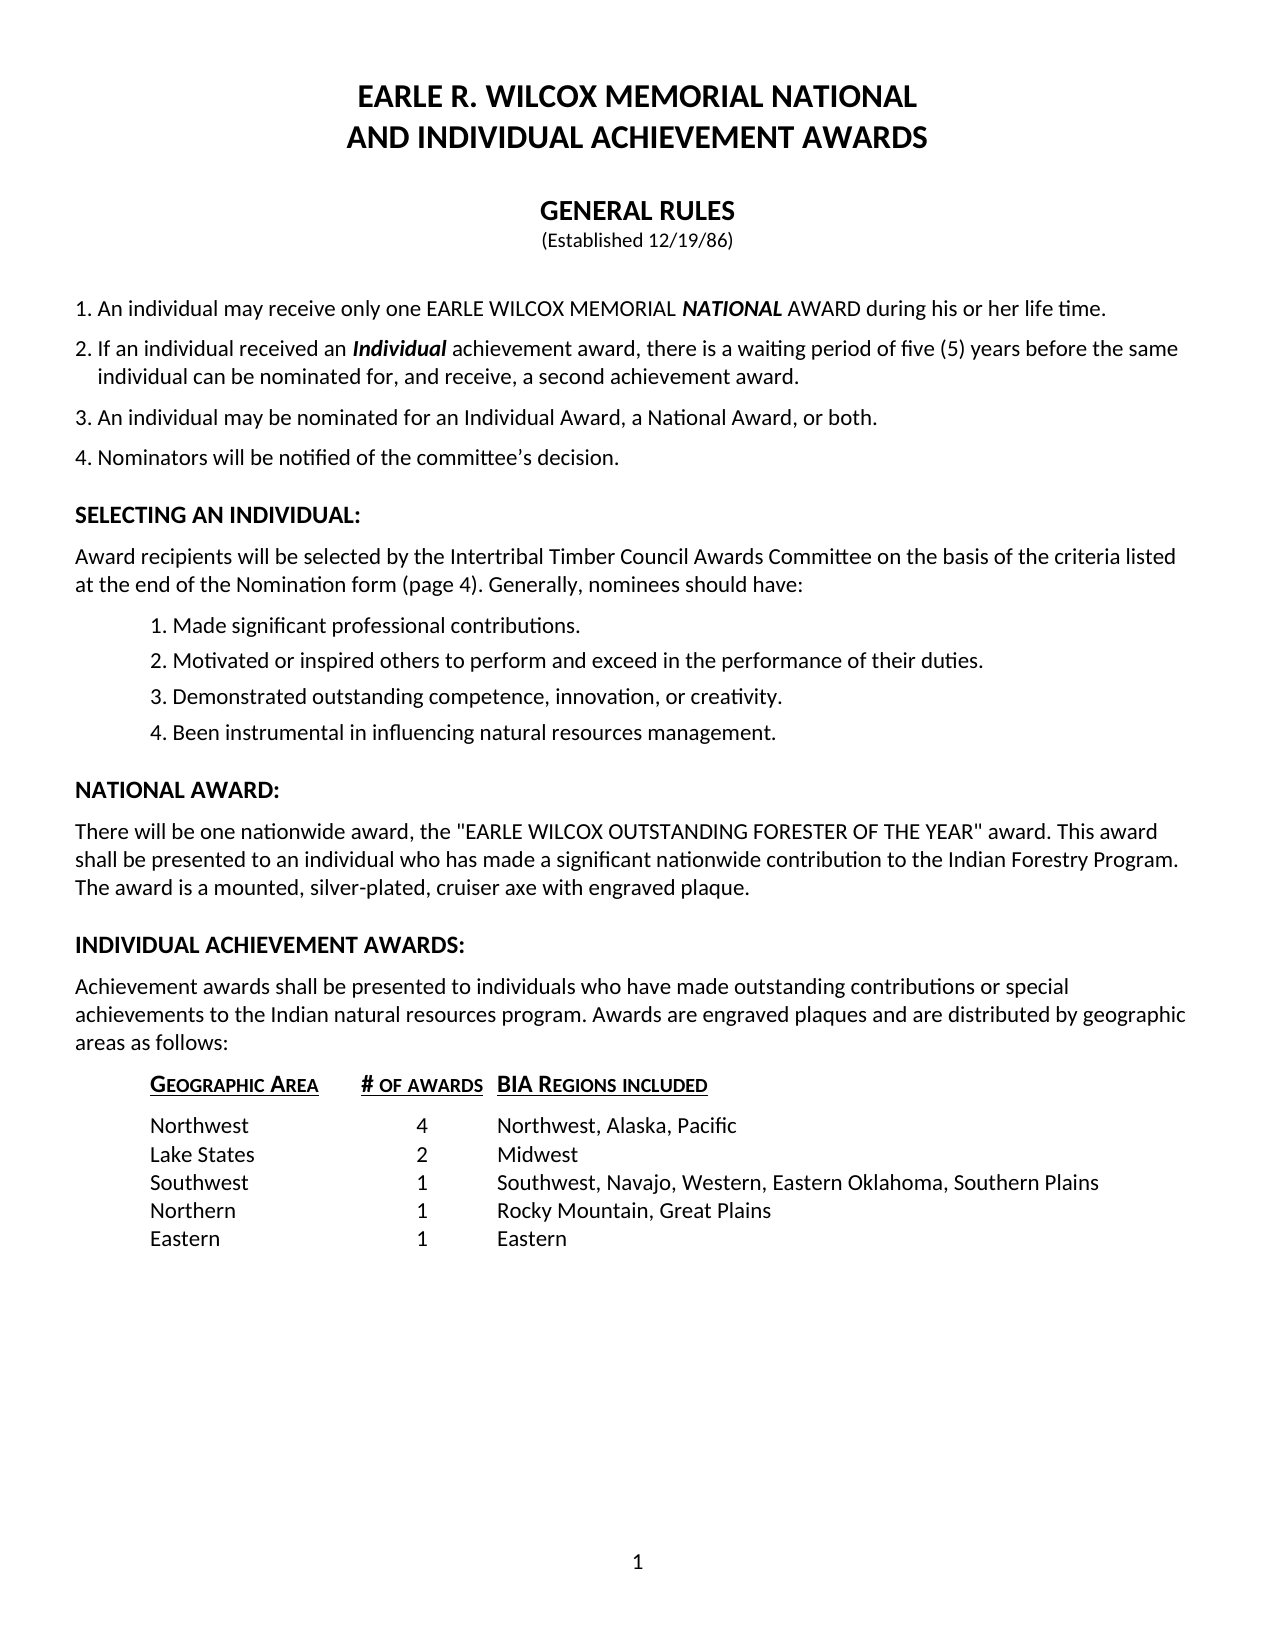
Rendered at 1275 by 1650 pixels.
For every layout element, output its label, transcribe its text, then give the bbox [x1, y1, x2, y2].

table_cell Eastern [150, 1224, 347, 1252]
text 4. Nominators will be notified of the committee’s decision. [75, 443, 1200, 471]
table_header BIA Regions included [497, 1069, 1106, 1099]
text 3. An individual may be nominated for an Individual Award, a National Award, or both. [75, 403, 1200, 431]
text SELECTING AN INDIVIDUAL: [75, 499, 1200, 530]
text EARLE R. WILCOX MEMORIAL NATIONAL [75, 75, 1200, 116]
text 1. Made significant professional contributions. [150, 611, 1200, 639]
table_cell Southwest [150, 1168, 347, 1196]
table_cell Northern [150, 1196, 347, 1224]
text 4. Been instrumental in influencing natural resources management. [150, 718, 1200, 746]
table_cell 2 [347, 1140, 497, 1168]
table_cell 1 [347, 1224, 497, 1252]
table_header Geographic Area [150, 1069, 347, 1099]
text 3. Demonstrated outstanding competence, innovation, or creativity. [150, 682, 1200, 710]
table_cell 4 [347, 1099, 497, 1140]
table_cell Northwest [150, 1099, 347, 1140]
table_cell Northwest, Alaska, Pacific [497, 1099, 1106, 1140]
text INDIVIDUAL ACHIEVEMENT AWARDS: [75, 929, 1200, 959]
text (Established 12/19/86) [75, 228, 1200, 253]
text NATIONAL AWARD: [75, 774, 1200, 804]
text Award recipients will be selected by the Intertribal Timber Council Awards Committee on the basis of the criteria listed at the end of the Nomination form (page 4). Generally, nominees should have: [75, 542, 1200, 598]
text There will be one nationwide award, the "EARLE WILCOX OUTSTANDING FORESTER OF THE YEAR" award. This award shall be presented to an individual who has made a significant nationwide contribution to the Indian Forestry Program. The award is a mounted, silver-plated, cruiser axe with engraved plaque. [75, 817, 1200, 901]
text 1. An individual may receive only one EARLE WILCOX MEMORIAL NATIONAL AWARD during his or her life time. [75, 294, 1200, 322]
table_cell Eastern [497, 1224, 1106, 1252]
table_cell Southwest, Navajo, Western, Eastern Oklahoma, Southern Plains [497, 1168, 1106, 1196]
table_header # of awards [347, 1069, 497, 1099]
text 2. Motivated or inspired others to perform and exceed in the performance of their duties. [150, 646, 1200, 674]
text AND INDIVIDUAL ACHIEVEMENT AWARDS [75, 116, 1200, 156]
table_cell Lake States [150, 1140, 347, 1168]
text GENERAL RULES [75, 192, 1200, 228]
table_cell Rocky Mountain, Great Plains [497, 1196, 1106, 1224]
text 2. If an individual received an Individual achievement award, there is a waiting period of five (5) years before the same individual can be nominated for, and receive, a second achievement award. [75, 334, 1200, 390]
text Achievement awards shall be presented to individuals who have made outstanding contributions or special achievements to the Indian natural resources program. Awards are engraved plaques and are distributed by geographic areas as follows: [75, 972, 1200, 1056]
table_cell Midwest [497, 1140, 1106, 1168]
table_cell 1 [347, 1168, 497, 1196]
table_cell 1 [347, 1196, 497, 1224]
